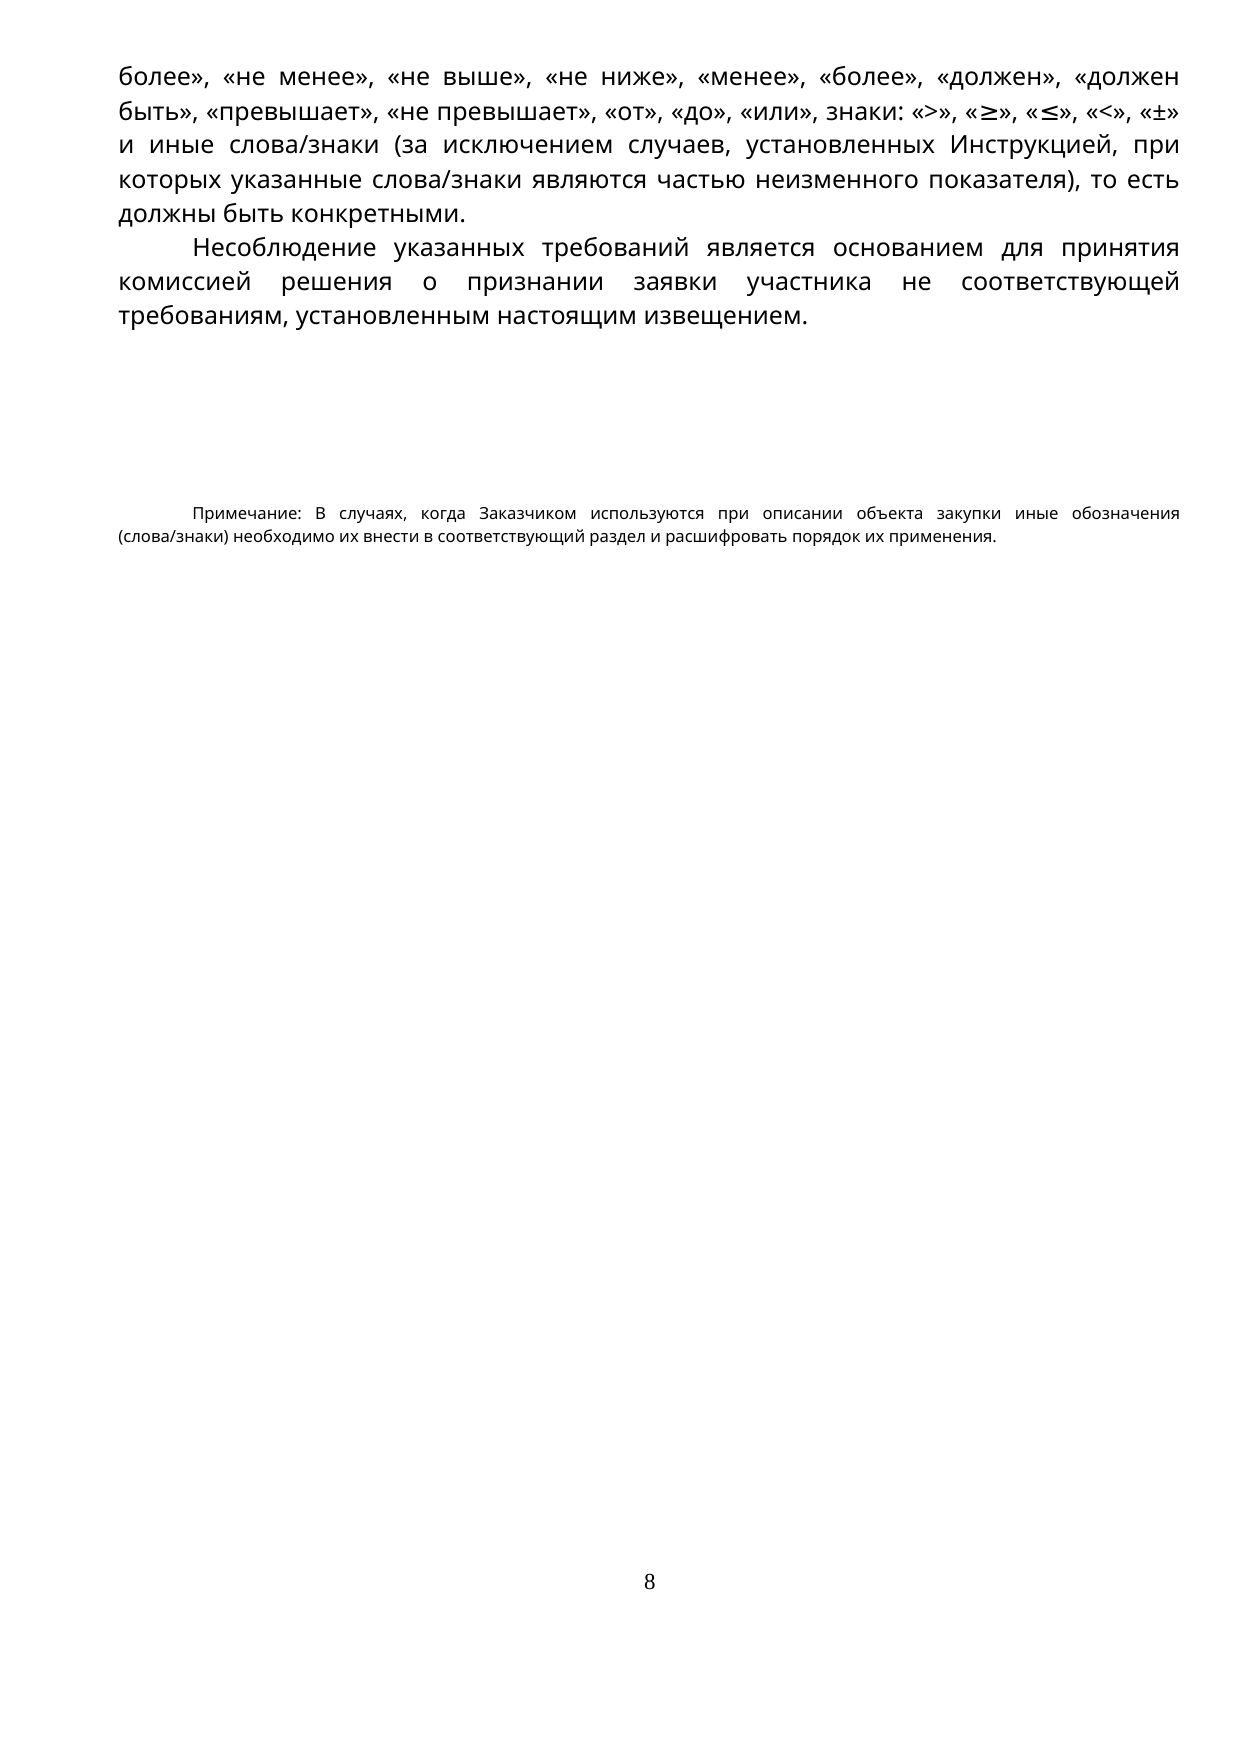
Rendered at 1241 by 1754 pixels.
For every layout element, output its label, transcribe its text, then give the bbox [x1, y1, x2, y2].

text Несоблюдение указанных требований является основанием для принятия комиссией решения о признании заявки участника не соответствующей требованиям, установленным настоящим извещением. [118, 229, 1181, 332]
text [118, 59, 1181, 229]
text Примечание: В случаях, когда Заказчиком используются при описании объекта закупки иные обозначения (слова/знаки) необходимо их внести в соответствующий раздел и расшифровать порядок их применения. [118, 502, 1181, 547]
